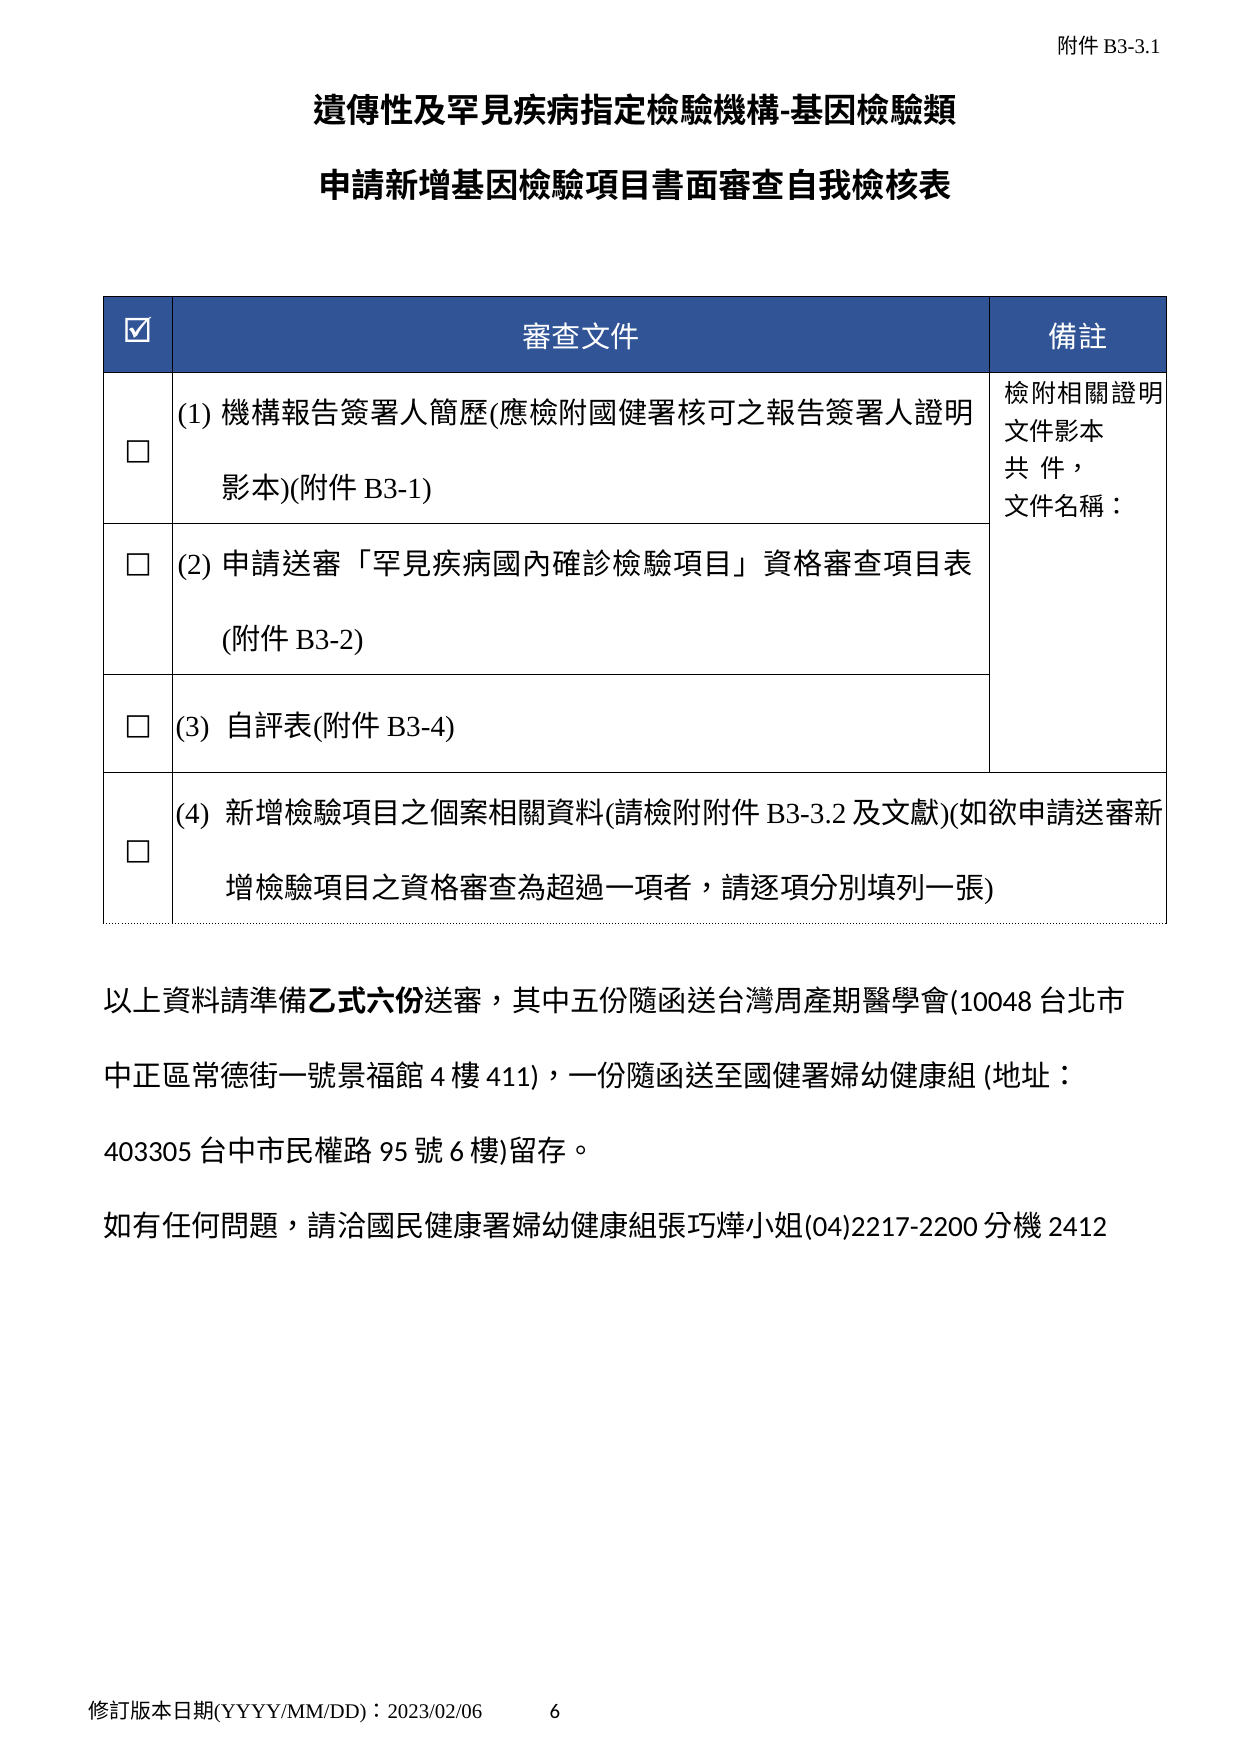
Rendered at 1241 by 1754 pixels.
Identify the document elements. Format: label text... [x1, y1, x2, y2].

text 申請新增基因檢驗項目書面審查自我檢核表 [89, 146, 1181, 221]
table_cell □ [104, 373, 172, 523]
table_cell 檢附相關證明文件影本 共 件， 文件名稱： [990, 373, 1166, 772]
table_cell 申請送審「罕見疾病國內確診檢驗項目」資格審查項目表(附件B3-2) [173, 524, 989, 674]
table_cell 自評表(附件B3-4) [173, 675, 989, 772]
table_cell □ [104, 524, 172, 674]
table_cell 新增檢驗項目之個案相關資料(請檢附附件B3-3.2及文獻)(如欲申請送審新增檢驗項目之資格審查為超過一項者，請逐項分別填列一張) [173, 773, 1166, 923]
text 遺傳性及罕見疾病指定檢驗機構-基因檢驗類 [89, 71, 1181, 146]
table_header [104, 297, 172, 372]
text 如有任何問題，請洽國民健康署婦幼健康組張巧燁小姐(04)2217-2200分機2412 [103, 1186, 1152, 1261]
table_header 備註 [990, 297, 1166, 372]
text 以上資料請準備乙式六份送審，其中五份隨函送台灣周產期醫學會(10048台北市中正區常德街一號景福館4樓411)，一份隨函送至國健署婦幼健康組 (地址：403305台中市民權路95號6樓)留存。 [103, 961, 1152, 1186]
table_cell □ [104, 773, 172, 923]
table_header 審查文件 [173, 297, 989, 372]
table_cell □ [104, 675, 172, 772]
table_cell 機構報告簽署人簡歷(應檢附國健署核可之報告簽署人證明影本)(附件B3-1) [173, 373, 989, 523]
